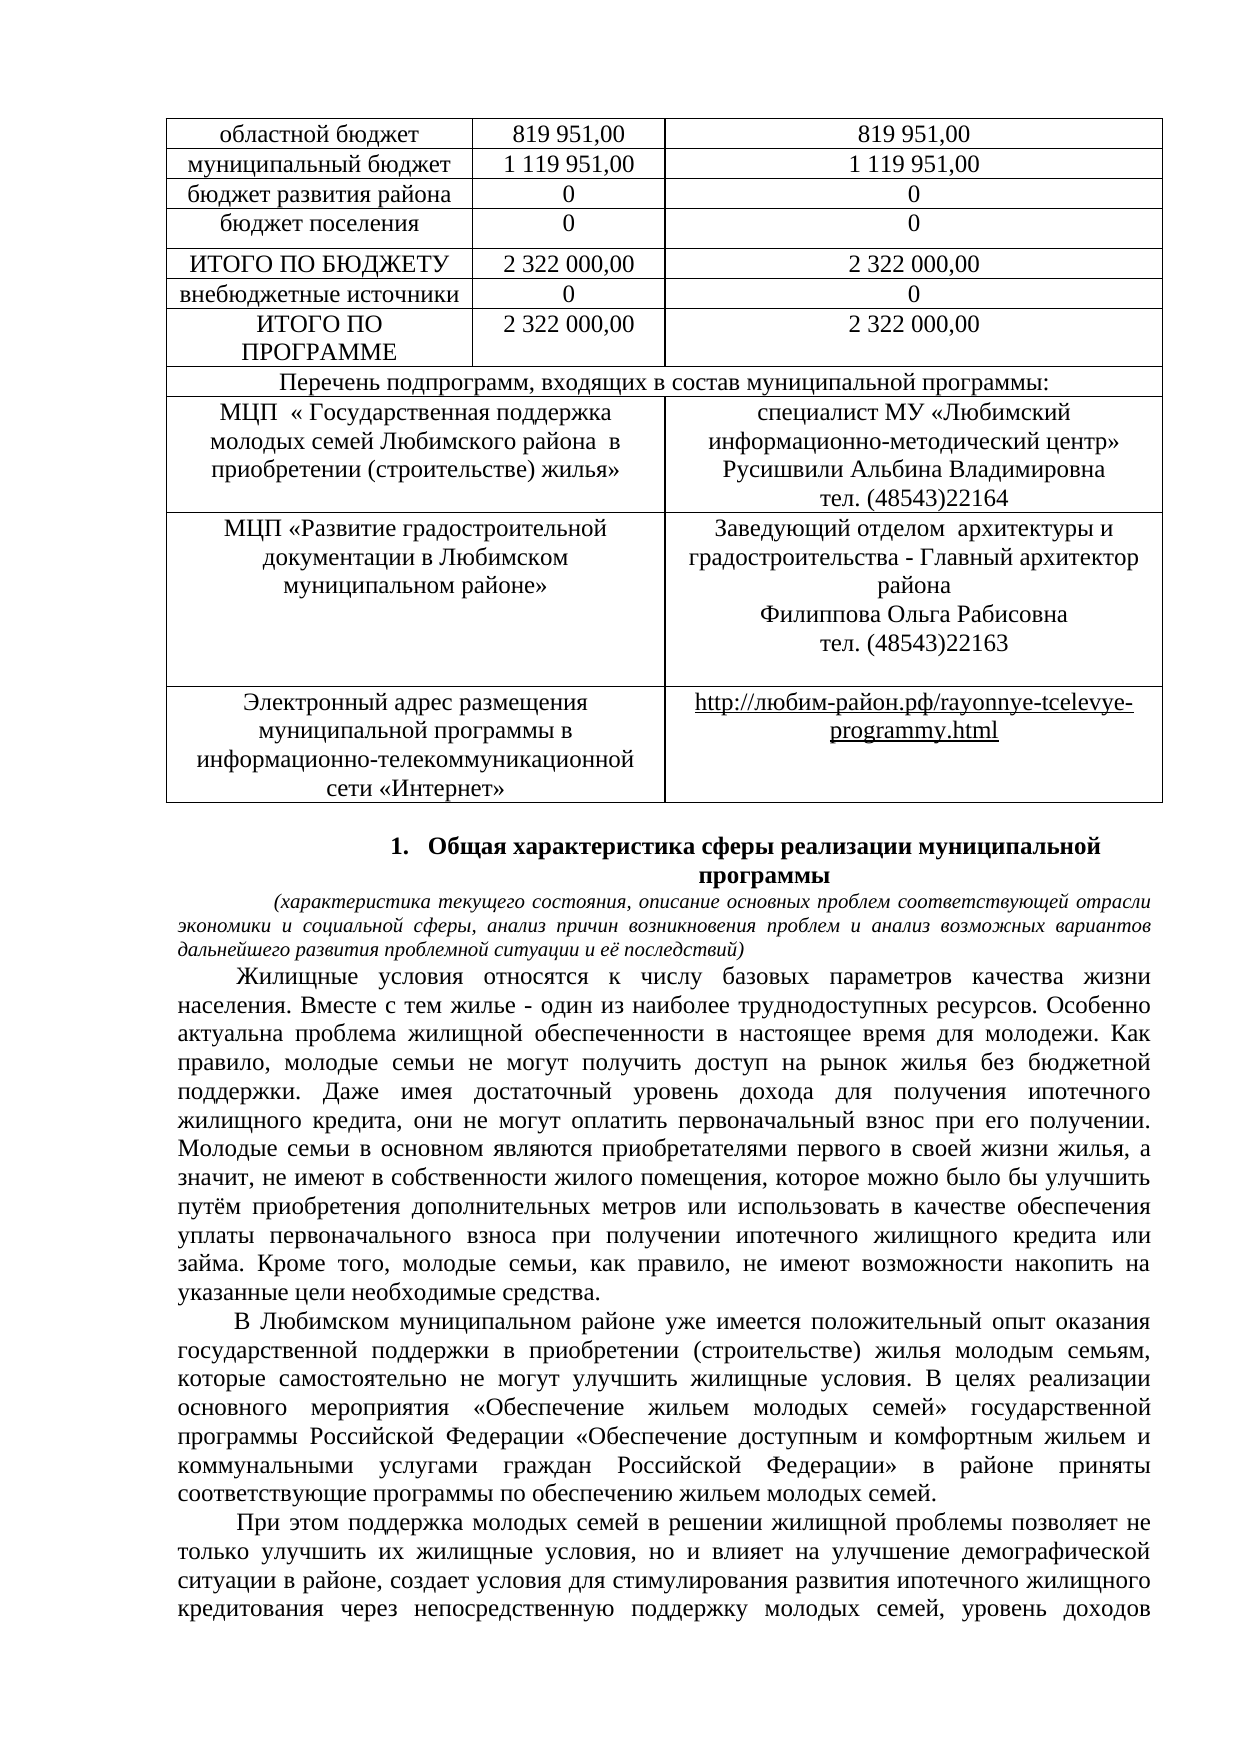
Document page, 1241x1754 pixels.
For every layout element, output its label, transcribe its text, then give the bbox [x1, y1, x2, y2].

table_cell муниципальный бюджет [167, 149, 472, 178]
table_cell бюджет развития района [167, 179, 472, 207]
table_cell 0 [666, 209, 1162, 248]
table_cell бюджет поселения [167, 209, 472, 248]
table_cell 0 [473, 209, 664, 248]
table_cell МЦП « Государственная поддержка молодых семей Любимского района в приобретении (строительстве) жилья» [167, 397, 664, 512]
table_cell ИТОГО ПО ПРОГРАММЕ [167, 309, 472, 366]
table_cell 2 322 000,00 [666, 249, 1162, 278]
text (характеристика текущего состояния, описание основных проблем соответствующей отрасли экономики и социальной сферы, анализ причин возникновения проблем и анализ возможных вариантов дальнейшего развития проблемной ситуации и её последствий) [177, 889, 1152, 961]
text Жилищные условия относятся к числу базовых параметров качества жизни населения. Вместе с тем жилье - один из наиболее труднодоступных ресурсов. Особенно актуальна проблема жилищной обеспеченности в настоящее время для молодежи. Как правило, молодые семьи не могут получить доступ на рынок жилья без бюджетной поддержки. Даже имея достаточный уровень дохода для получения ипотечного жилищного кредита, они не могут оплатить первоначальный взнос при его получении. Молодые семьи в основном являются приобретателями первого в своей жизни жилья, а значит, не имеют в собственности жилого помещения, которое можно было бы улучшить путём приобретения дополнительных метров или использовать в качестве обеспечения уплаты первоначального взноса при получении ипотечного жилищного кредита или займа. Кроме того, молодые семьи, как правило, не имеют возможности накопить на указанные цели необходимые средства. [177, 961, 1152, 1306]
table_cell 819 951,00 [473, 119, 664, 148]
table_cell областной бюджет [167, 119, 472, 148]
table_cell 819 951,00 [666, 119, 1162, 148]
table_cell 2 322 000,00 [473, 249, 664, 278]
table_cell 1 119 951,00 [666, 149, 1162, 178]
table_cell внебюджетные источники [167, 279, 472, 308]
table_cell 0 [473, 179, 664, 207]
table_cell Перечень подпрограмм, входящих в состав муниципальной программы: [167, 367, 1162, 396]
table_cell http://любим-район.рф/rayonnye-tcelevye-programmy.html [666, 687, 1162, 802]
table_cell 0 [666, 279, 1162, 308]
table_cell 0 [473, 279, 664, 308]
table_cell специалист МУ «Любимский информационно-методический центр» Русишвили Альбина Владимировна тел. (48543)22164 [666, 397, 1162, 512]
table_cell ИТОГО ПО БЮДЖЕТУ [167, 249, 472, 278]
table_cell 2 322 000,00 [666, 309, 1162, 366]
table_cell 1 119 951,00 [473, 149, 664, 178]
table_cell 2 322 000,00 [473, 309, 664, 366]
table_cell Заведующий отделом архитектуры и градостроительства - Главный архитектор района Филиппова Ольга Рабисовна тел. (48543)22163 [666, 513, 1162, 686]
table_cell 0 [666, 179, 1162, 207]
text В Любимском муниципальном районе уже имеется положительный опыт оказания государственной поддержки в приобретении (строительстве) жилья молодым семьям, которые самостоятельно не могут улучшить жилищные условия. В целях реализации основного мероприятия «Обеспечение жильем молодых семей» государственной программы Российской Федерации «Обеспечение доступным и комфортным жильем и коммунальными услугами граждан Российской Федерации» в районе приняты соответствующие программы по обеспечению жильем молодых семей. [177, 1306, 1152, 1507]
table_cell Электронный адрес размещения муниципальной программы в информационно-телекоммуникационной сети «Интернет» [167, 687, 664, 802]
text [177, 1507, 1152, 1622]
list Общая характеристика сферы реализации муниципальной программы [340, 831, 1152, 889]
table_cell МЦП «Развитие градостроительной документации в Любимском муниципальном районе» [167, 513, 664, 686]
